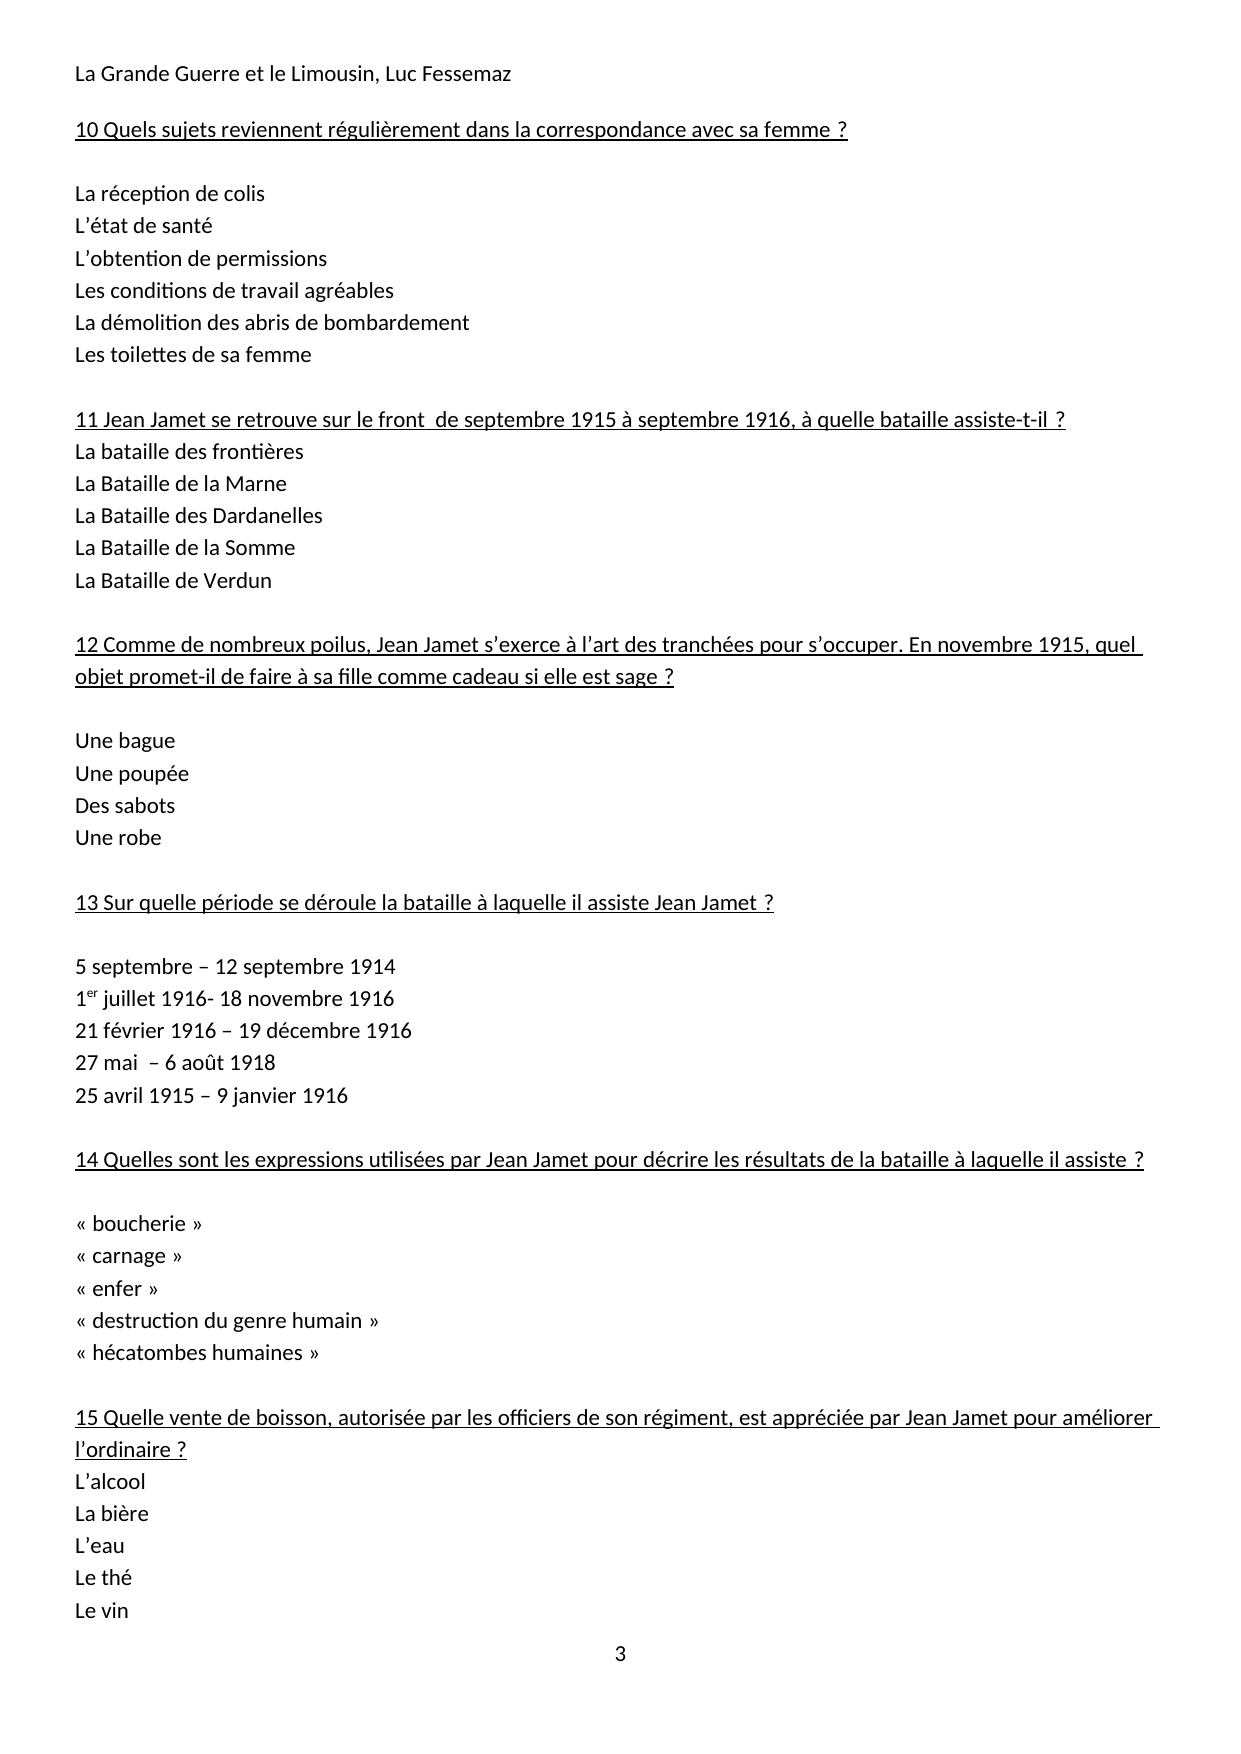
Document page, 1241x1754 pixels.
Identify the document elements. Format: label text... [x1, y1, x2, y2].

text « destruction du genre humain » [75, 1306, 1165, 1334]
text Le vin [75, 1596, 1165, 1624]
text « hécatombes humaines » [75, 1338, 1165, 1366]
text La démolition des abris de bombardement [75, 308, 1165, 336]
text La Bataille de la Marne [75, 469, 1165, 497]
text 13 Sur quelle période se déroule la bataille à laquelle il assiste Jean Jamet ? [75, 888, 1165, 916]
text Des sabots [75, 791, 1165, 819]
text La bière [75, 1499, 1165, 1527]
text L’état de santé [75, 212, 1165, 240]
text « carnage » [75, 1242, 1165, 1270]
text 1er juillet 1916- 18 novembre 1916 [75, 984, 1165, 1012]
text Une bague [75, 727, 1165, 755]
text 27 mai – 6 août 1918 [75, 1048, 1165, 1077]
text 5 septembre – 12 septembre 1914 [75, 952, 1165, 980]
text L’alcool [75, 1467, 1165, 1495]
text 14 Quelles sont les expressions utilisées par Jean Jamet pour décrire les résultats de la bataille à laquelle il assiste ? [75, 1145, 1165, 1173]
text Les toilettes de sa femme [75, 340, 1165, 368]
text Les conditions de travail agréables [75, 276, 1165, 304]
text 21 février 1916 – 19 décembre 1916 [75, 1016, 1165, 1044]
text « enfer » [75, 1274, 1165, 1302]
text 15 Quelle vente de boisson, autorisée par les officiers de son régiment, est appréciée par Jean Jamet pour améliorer l’ordinaire ? [75, 1403, 1165, 1463]
text « boucherie » [75, 1209, 1165, 1237]
text La Bataille des Dardanelles [75, 501, 1165, 529]
text L’eau [75, 1531, 1165, 1559]
text Le thé [75, 1563, 1165, 1592]
text La Bataille de Verdun [75, 566, 1165, 594]
text La Bataille de la Somme [75, 533, 1165, 562]
text 12 Comme de nombreux poilus, Jean Jamet s’exerce à l’art des tranchées pour s’occuper. En novembre 1915, quel objet promet-il de faire à sa fille comme cadeau si elle est sage ? [75, 630, 1165, 690]
text 25 avril 1915 – 9 janvier 1916 [75, 1081, 1165, 1109]
text Une poupée [75, 759, 1165, 787]
text 10 Quels sujets reviennent régulièrement dans la correspondance avec sa femme ? [75, 115, 1165, 143]
text Une robe [75, 823, 1165, 851]
text L’obtention de permissions [75, 244, 1165, 272]
text La réception de colis [75, 179, 1165, 207]
text 11 Jean Jamet se retrouve sur le front de septembre 1915 à septembre 1916, à quelle bataille assiste-t-il ? [75, 405, 1165, 433]
text La bataille des frontières [75, 437, 1165, 465]
